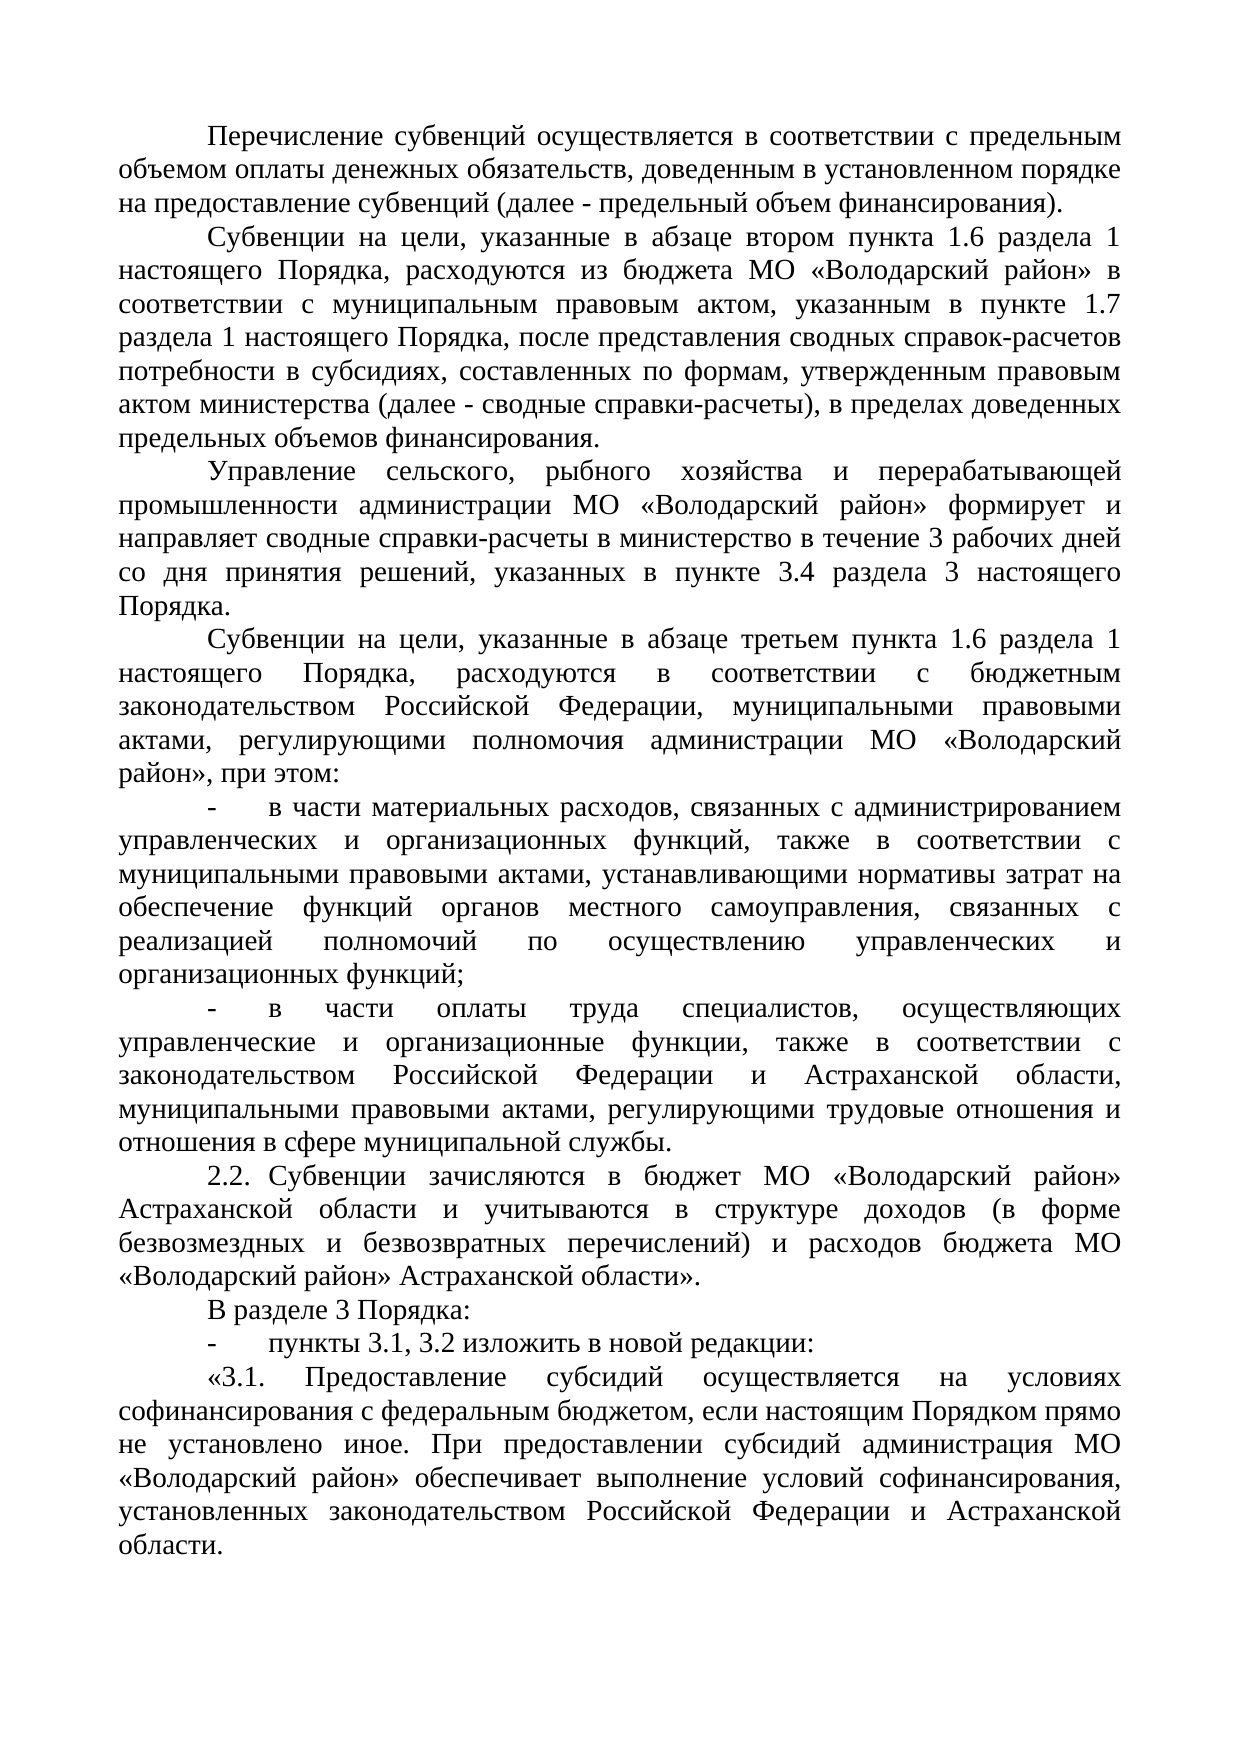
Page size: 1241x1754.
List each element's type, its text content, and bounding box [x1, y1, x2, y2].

text В разделе 3 Порядка: [118, 1292, 1122, 1326]
text «3.1. Предоставление субсидий осуществляется на условиях софинансирования с федеральным бюджетом, если настоящим Порядком прямо не установлено иное. При предоставлении субсидий администрация МО «Володарский район» обеспечивает выполнение условий софинансирования, установленных законодательством Российской Федерации и Астраханской области. [118, 1359, 1122, 1560]
text Субвенции на цели, указанные в абзаце втором пункта 1.6 раздела 1 настоящего Порядка, расходуются из бюджета МО «Володарский район» в соответствии с муниципальным правовым актом, указанным в пункте 1.7 раздела 1 настоящего Порядка, после представления сводных справок-расчетов потребности в субсидиях, составленных по формам, утвержденным правовым актом министерства (далее - сводные справки-расчеты), в пределах доведенных предельных объемов финансирования. [118, 219, 1122, 453]
text Управление сельского, рыбного хозяйства и перерабатывающей промышленности администрации МО «Володарский район» формирует и направляет сводные справки-расчеты в министерство в течение 3 рабочих дней со дня принятия решений, указанных в пункте 3.4 раздела 3 настоящего Порядка. [118, 453, 1122, 621]
text Субвенции на цели, указанные в абзаце третьем пункта 1.6 раздела 1 настоящего Порядка, расходуются в соответствии с бюджетным законодательством Российской Федерации, муниципальными правовыми актами, регулирующими полномочия администрации МО «Володарский район», при этом: [118, 621, 1122, 789]
text - в части оплаты труда специалистов, осуществляющих управленческие и организационные функции, также в соответствии с законодательством Российской Федерации и Астраханской области, муниципальными правовыми актами, регулирующими трудовые отношения и отношения в сфере муниципальной службы. [118, 990, 1122, 1158]
text 2.2. Субвенции зачисляются в бюджет МО «Володарский район» Астраханской области и учитываются в структуре доходов (в форме безвозмездных и безвозвратных перечислений) и расходов бюджета МО «Володарский район» Астраханской области». [118, 1158, 1122, 1292]
text - пункты 3.1, 3.2 изложить в новой редакции: [118, 1326, 1122, 1359]
text - в части материальных расходов, связанных с администрированием управленческих и организационных функций, также в соответствии с муниципальными правовыми актами, устанавливающими нормативы затрат на обеспечение функций органов местного самоуправления, связанных с реализацией полномочий по осуществлению управленческих и организационных функций; [118, 789, 1122, 990]
text Перечисление субвенций осуществляется в соответствии с предельным объемом оплаты денежных обязательств, доведенным в установленном порядке на предоставление субвенций (далее - предельный объем финансирования). [118, 118, 1122, 219]
